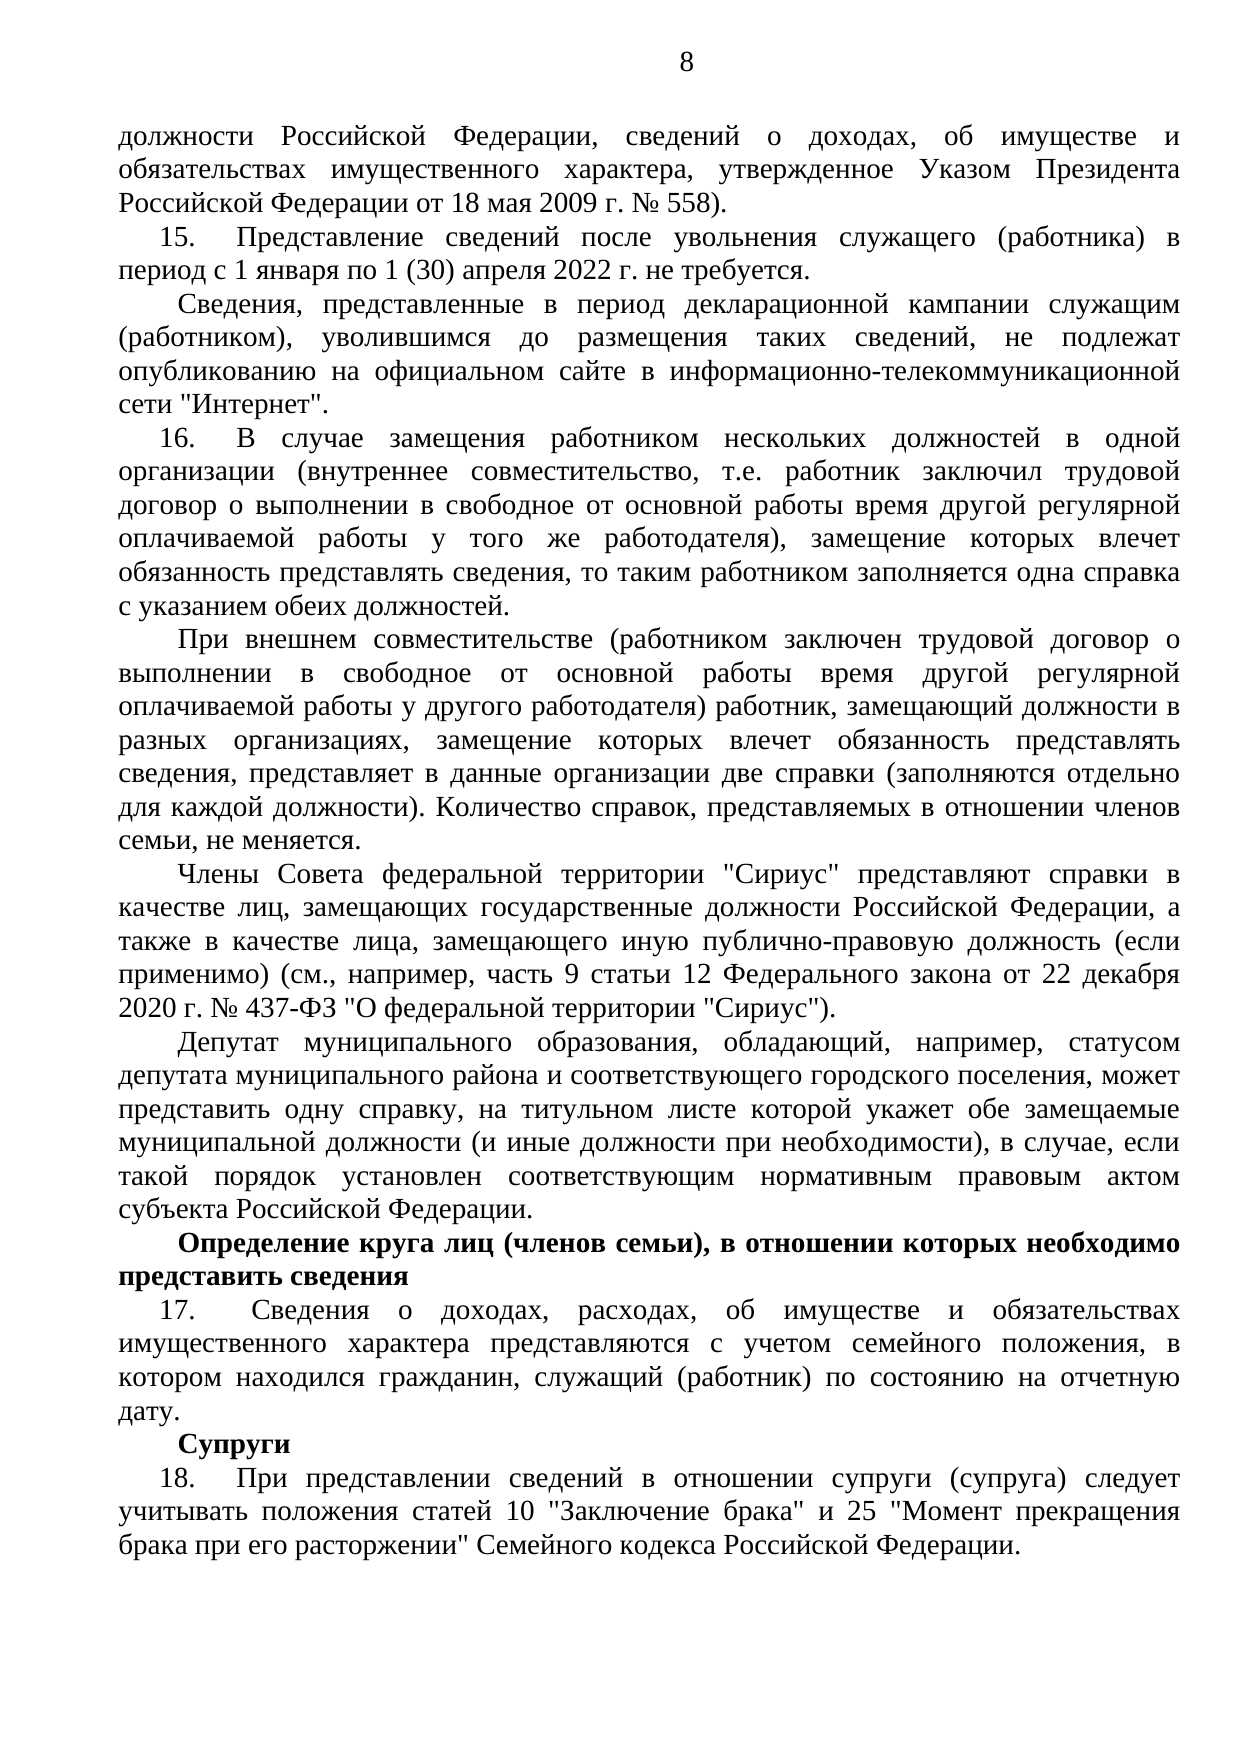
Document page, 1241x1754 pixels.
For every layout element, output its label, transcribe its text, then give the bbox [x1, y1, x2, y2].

list При представлении сведений в отношении супруги (супруга) следует учитывать положения статей 10 "Заключение брака" и 25 "Момент прекращения брака при его расторжении" Семейного кодекса Российской Федерации. [118, 1460, 1181, 1560]
text Члены Совета федеральной территории "Сириус" представляют справки в качестве лиц, замещающих государственные должности Российской Федерации, а также в качестве лица, замещающего иную публично-правовую должность (если применимо) (см., например, часть 9 статьи 12 Федерального закона от 22 декабря 2020 г. № 437-ФЗ "О федеральной территории "Сириус"). [118, 856, 1181, 1024]
list Сведения о доходах, расходах, об имуществе и обязательствах имущественного характера представляются с учетом семейного положения, в котором находился гражданин, служащий (работник) по состоянию на отчетную дату. [118, 1292, 1181, 1426]
text Супруги [118, 1426, 1181, 1460]
text Определение круга лиц (членов семьи), в отношении которых необходимо представить сведения [118, 1225, 1181, 1292]
text При внешнем совместительстве (работником заключен трудовой договор о выполнении в свободное от основной работы время другой регулярной оплачиваемой работы у другого работодателя) работник, замещающий должности в разных организациях, замещение которых влечет обязанность представлять сведения, представляет в данные организации две справки (заполняются отдельно для каждой должности). Количество справок, представляемых в отношении членов семьи, не меняется. [118, 621, 1181, 856]
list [118, 118, 1181, 219]
list Представление сведений после увольнения служащего (работника) в период с 1 января по 1 (30) апреля 2022 г. не требуется. [118, 219, 1181, 286]
list Сведения, представленные в период декларационной кампании служащим (работником), уволившимся до размещения таких сведений, не подлежат опубликованию на официальном сайте в информационно-телекоммуникационной сети "Интернет". [118, 286, 1181, 420]
list В случае замещения работником нескольких должностей в одной организации (внутреннее совместительство, т.е. работник заключил трудовой договор о выполнении в свободное от основной работы время другой регулярной оплачиваемой работы у того же работодателя), замещение которых влечет обязанность представлять сведения, то таким работником заполняется одна справка с указанием обеих должностей. [118, 420, 1181, 621]
text Депутат муниципального образования, обладающий, например, статусом депутата муниципального района и соответствующего городского поселения, может представить одну справку, на титульном листе которой укажет обе замещаемые муниципальной должности (и иные должности при необходимости), в случае, если такой порядок установлен соответствующим нормативным правовым актом субъекта Российской Федерации. [118, 1024, 1181, 1225]
